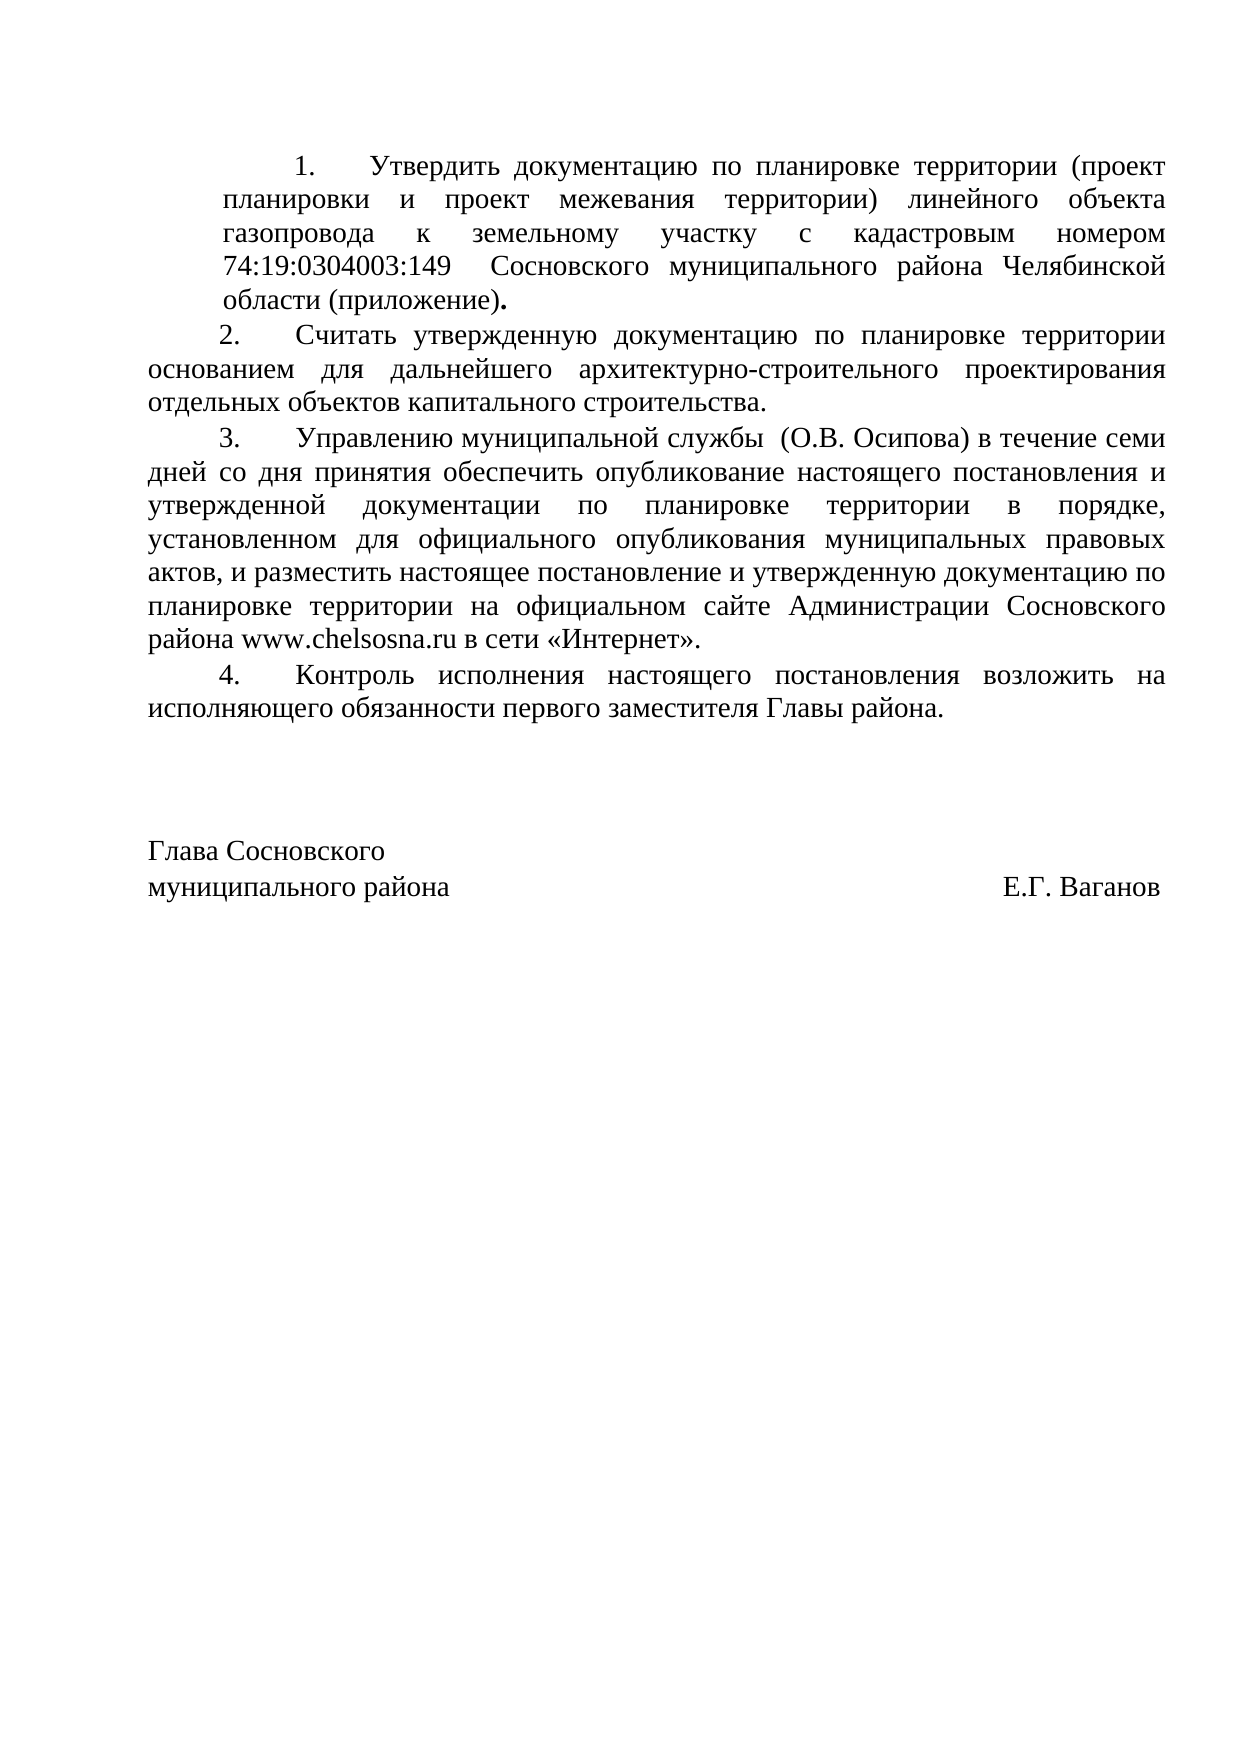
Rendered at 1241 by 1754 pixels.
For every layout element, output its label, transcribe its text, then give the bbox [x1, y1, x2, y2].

text Глава Сосновского [148, 833, 1167, 867]
text муниципального района Е.Г. Ваганов [148, 869, 1167, 902]
list Управлению муниципальной службы (О.В. Осипова) в течение семи дней со дня принятия обеспечить опубликование настоящего постановления и утвержденной документации по планировке территории в порядке, установленном для официального опубликования муниципальных правовых актов, и разместить настоящее постановление и утвержденную документацию по планировке территории на официальном сайте Администрации Сосновского района www.chelsosna.ru в сети «Интернет». [148, 420, 1167, 655]
list Контроль исполнения настоящего постановления возложить на исполняющего обязанности первого заместителя Главы района. [148, 657, 1167, 724]
list Считать утвержденную документацию по планировке территории основанием для дальнейшего архитектурно-строительного проектирования отдельных объектов капитального строительства. [148, 317, 1167, 418]
list Утвердить документацию по планировке территории (проект планировки и проект межевания территории) линейного объекта газопровода к земельному участку с кадастровым номером 74:19:0304003:149 Сосновского муниципального района Челябинской области (приложение). [223, 148, 1167, 315]
